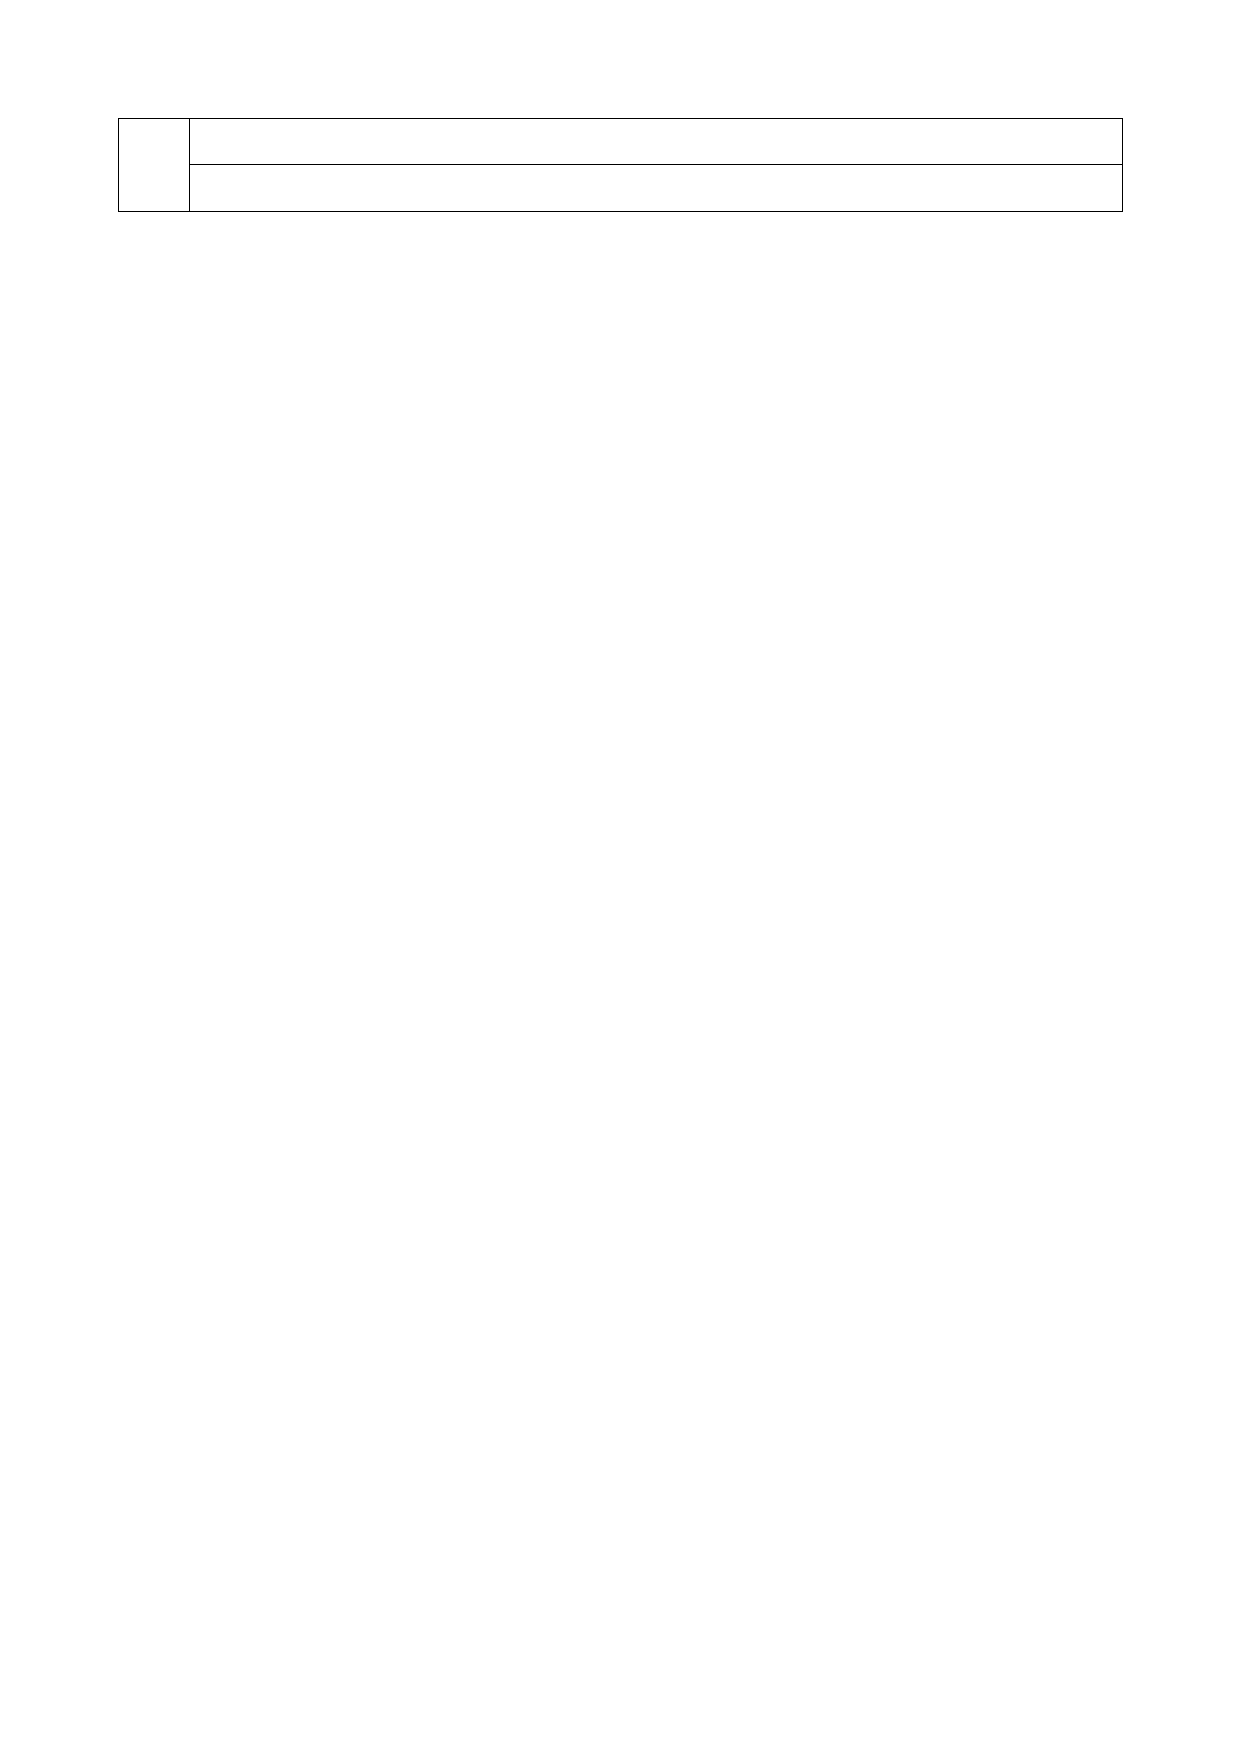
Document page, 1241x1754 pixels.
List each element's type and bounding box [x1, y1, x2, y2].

table_cell [190, 119, 1122, 164]
table_cell [190, 165, 1122, 211]
